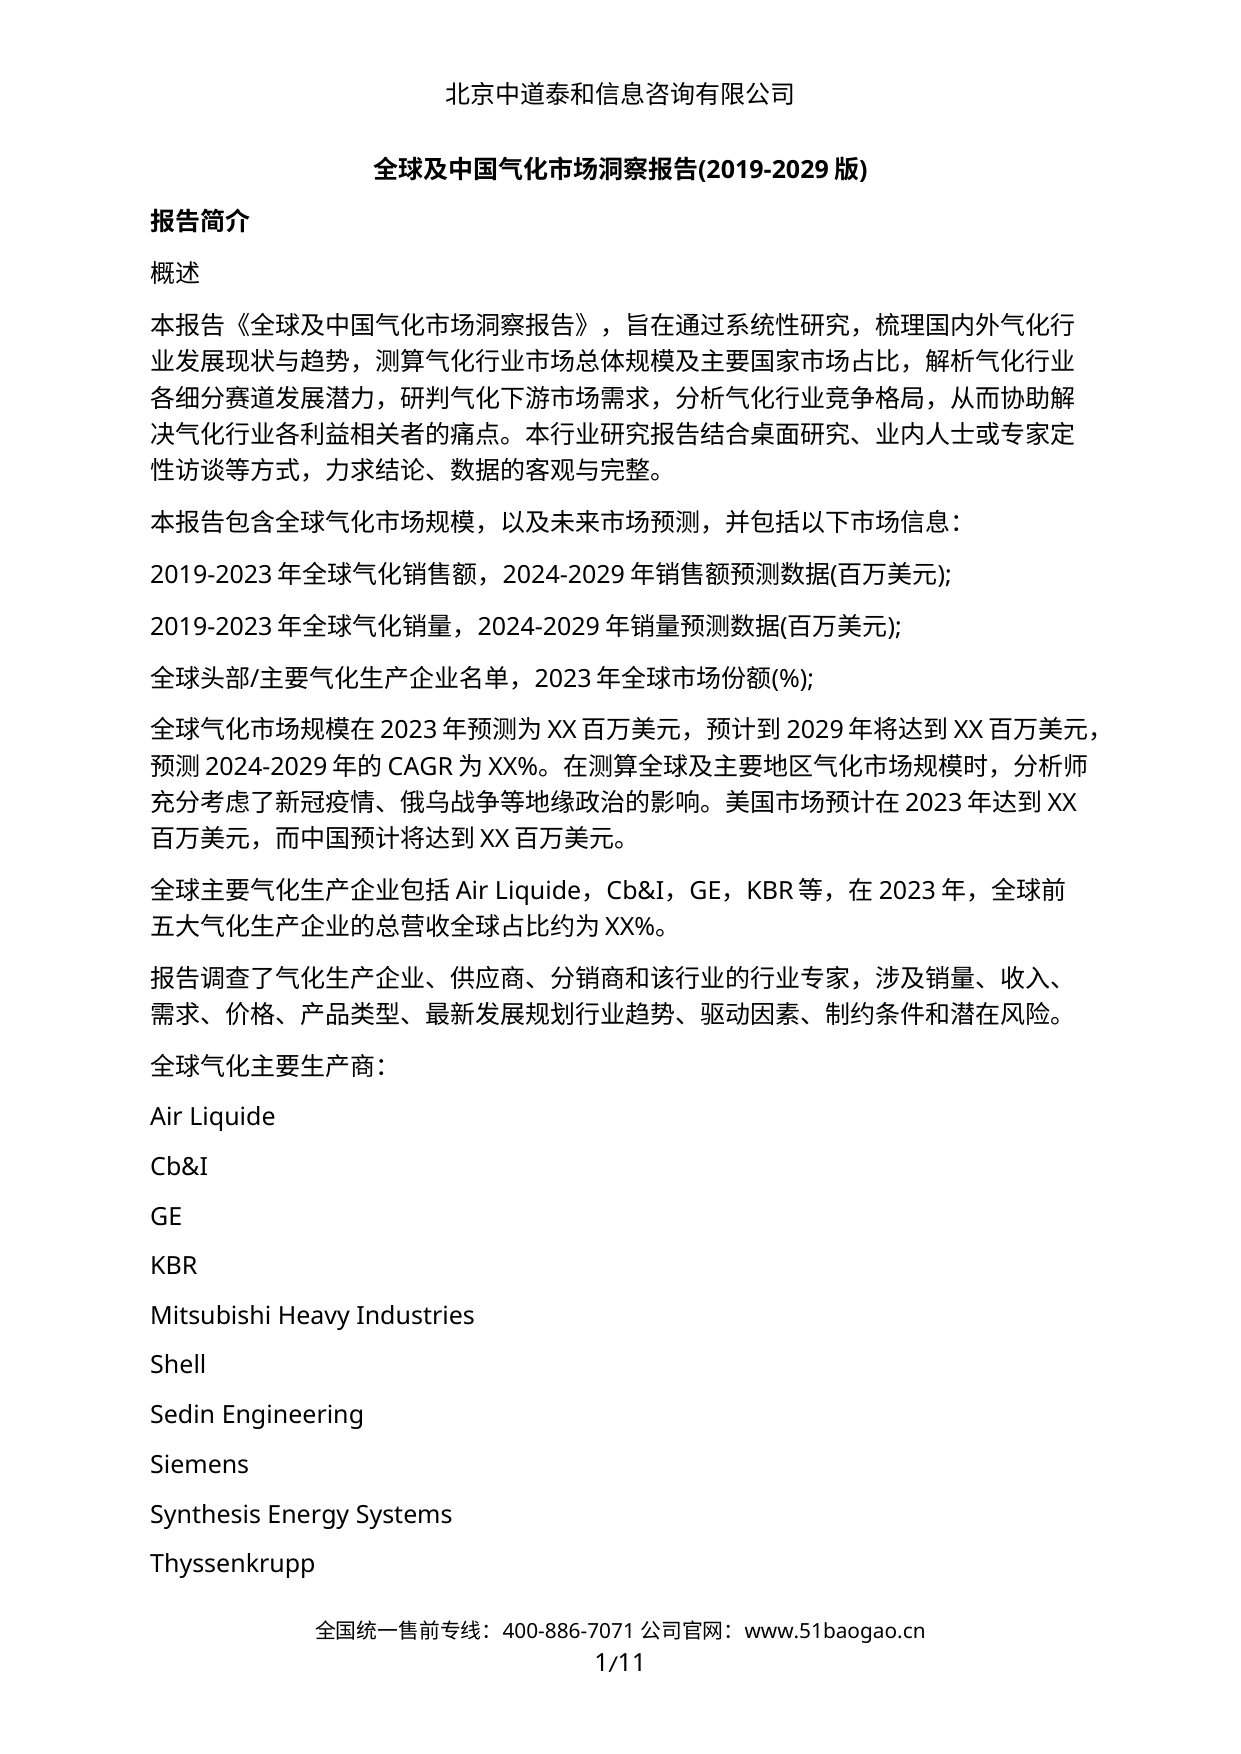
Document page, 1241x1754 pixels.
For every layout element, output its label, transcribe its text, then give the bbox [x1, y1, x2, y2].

text 2019-2023年全球气化销量，2024-2029年销量预测数据(百万美元); [150, 606, 1090, 642]
text Sedin Engineering [150, 1397, 1090, 1431]
text 本报告《全球及中国气化市场洞察报告》，旨在通过系统性研究，梳理国内外气化行业发展现状与趋势，测算气化行业市场总体规模及主要国家市场占比，解析气化行业各细分赛道发展潜力，研判气化下游市场需求，分析气化行业竞争格局，从而协助解决气化行业各利益相关者的痛点。本行业研究报告结合桌面研究、业内人士或专家定性访谈等方式，力求结论、数据的客观与完整。 [150, 306, 1090, 487]
text 报告调查了气化生产企业、供应商、分销商和该行业的行业专家，涉及销量、收入、需求、价格、产品类型、最新发展规划行业趋势、驱动因素、制约条件和潜在风险。 [150, 959, 1090, 1031]
text Shell [150, 1347, 1090, 1381]
text 报告简介 [150, 202, 1090, 238]
text KBR [150, 1248, 1090, 1282]
text 全球及中国气化市场洞察报告(2019-2029版) [150, 150, 1090, 186]
text 全球主要气化生产企业包括 Air Liquide，Cb&I，GE，KBR等，在2023年，全球前五大气化生产企业的总营收全球占比约为XX%。 [150, 871, 1090, 943]
text Siemens [150, 1447, 1090, 1481]
text Synthesis Energy Systems [150, 1496, 1090, 1530]
text 本报告包含全球气化市场规模，以及未来市场预测，并包括以下市场信息： [150, 502, 1090, 539]
text Mitsubishi Heavy Industries [150, 1297, 1090, 1332]
text 概述 [150, 254, 1090, 290]
text 2019-2023年全球气化销售额，2024-2029年销售额预测数据(百万美元); [150, 554, 1090, 591]
text 全球气化市场规模在2023年预测为XX百万美元，预计到2029年将达到XX百万美元，预测2024-2029年的CAGR为XX%。在测算全球及主要地区气化市场规模时，分析师充分考虑了新冠疫情、俄乌战争等地缘政治的影响。美国市场预计在2023年达到XX百万美元，而中国预计将达到XX百万美元。 [150, 710, 1090, 855]
text 全球气化主要生产商： [150, 1047, 1090, 1083]
text 全球头部/主要气化生产企业名单，2023年全球市场份额(%); [150, 658, 1090, 694]
text Air Liquide [150, 1099, 1090, 1133]
text GE [150, 1198, 1090, 1232]
text Thyssenkrupp [150, 1546, 1090, 1580]
text Cb&I [150, 1148, 1090, 1182]
